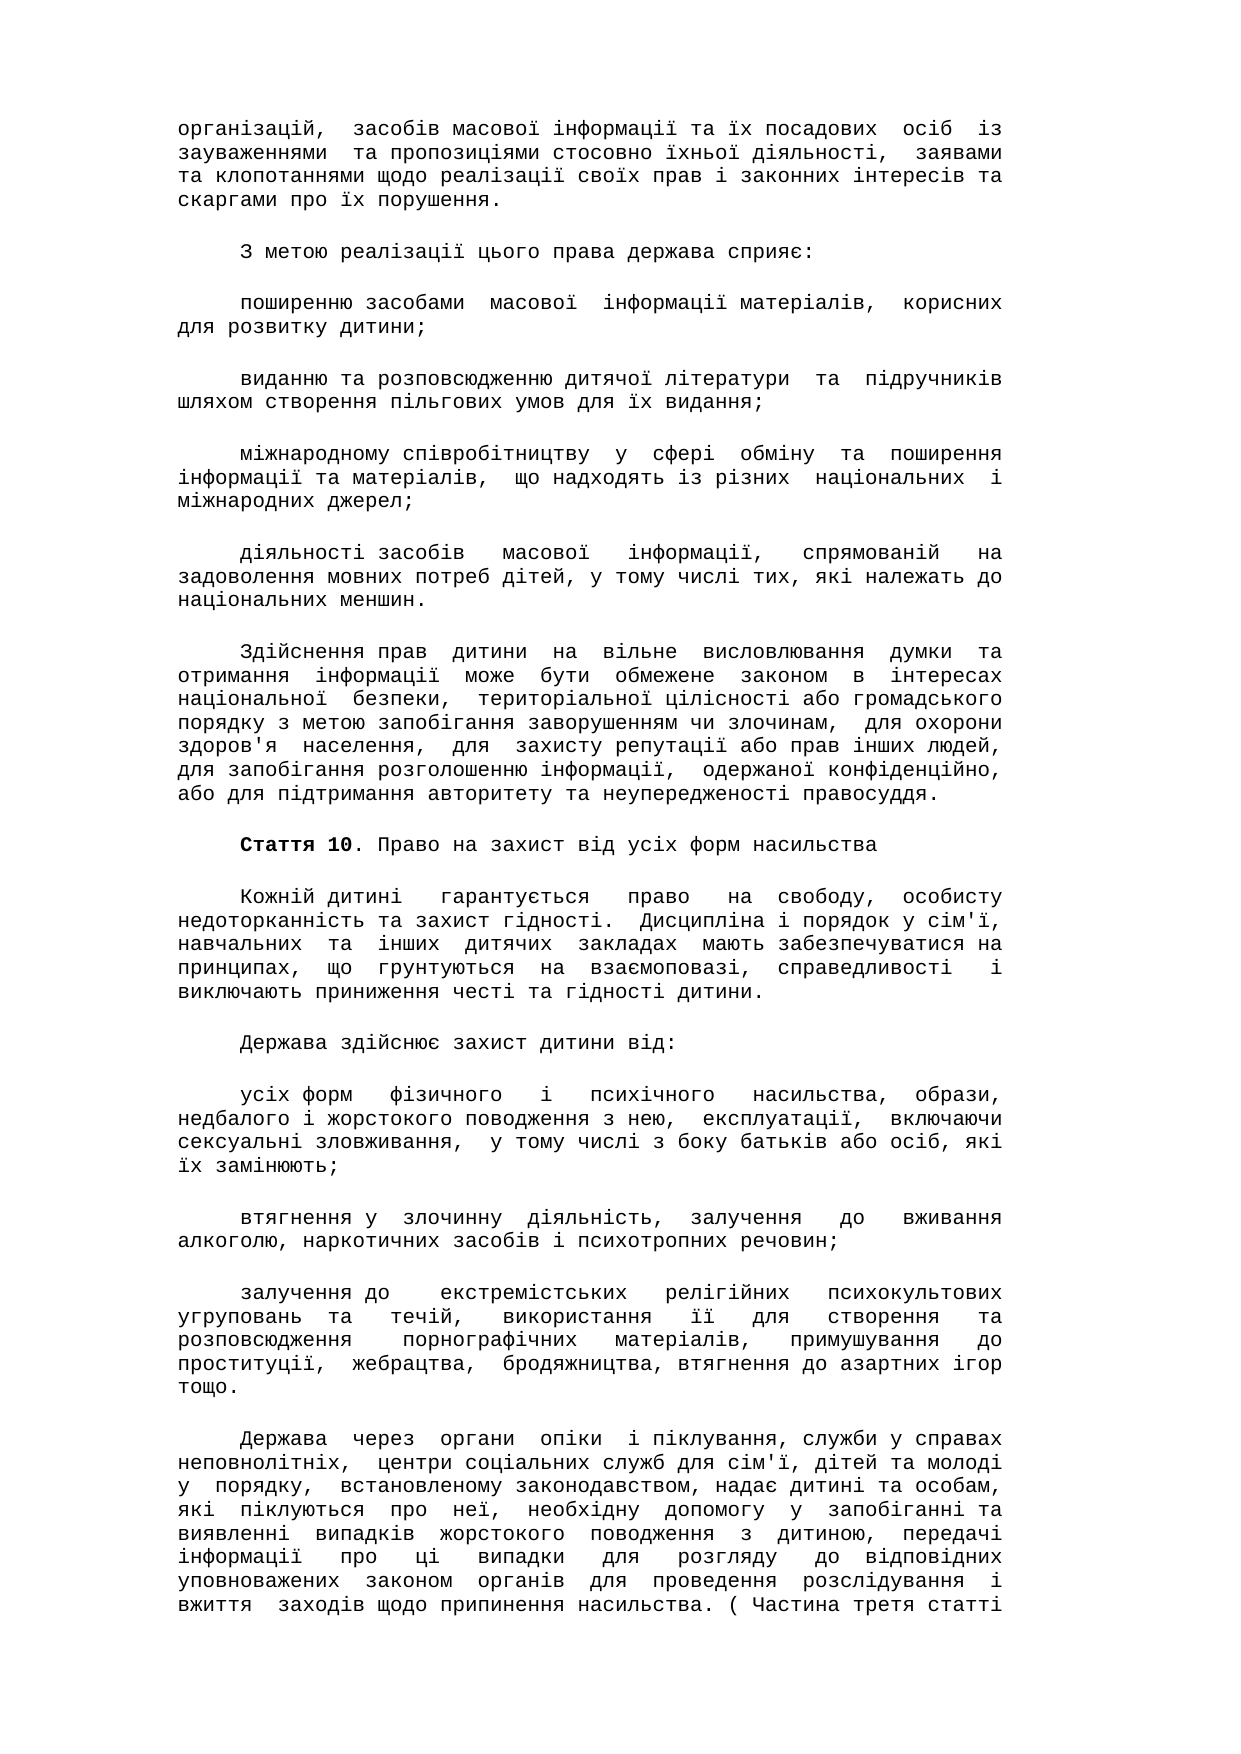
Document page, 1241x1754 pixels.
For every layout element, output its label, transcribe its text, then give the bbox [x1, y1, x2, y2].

text втягнення у злочинну діяльність, залучення до вживання алкоголю, наркотичних засобів і психотропних речовин; [177, 1207, 1152, 1282]
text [177, 1428, 1152, 1617]
text виданню та розповсюдженню дитячої літератури та підручників шляхом створення пільгових умов для їх видання; [177, 368, 1152, 443]
text Держава здійснює захист дитини від: [177, 1032, 1152, 1084]
text міжнародному співробітництву у сфері обміну та поширення інформації та матеріалів, що надходять із різних національних і міжнародних джерел; [177, 443, 1152, 542]
text Здійснення прав дитини на вільне висловлювання думки та отримання інформації може бути обмежене законом в інтересах національної безпеки, територіальної цілісності або громадського порядку з метою запобігання заворушенням чи злочинам, для охорони здоров'я населення, для захисту репутації або прав інших людей, для запобігання розголошенню інформації, одержаної конфіденційно, або для підтримання авторитету та неупередженості правосуддя. [177, 641, 1152, 834]
text поширенню засобами масової інформації матеріалів, корисних для розвитку дитини; [177, 292, 1152, 368]
text Кожній дитині гарантується право на свободу, особисту недоторканність та захист гідності. Дисципліна і порядок у сім'ї, навчальних та інших дитячих закладах мають забезпечуватися на принципах, що грунтуються на взаємоповазі, справедливості і виключають приниження честі та гідності дитини. [177, 886, 1152, 1032]
text усіх форм фізичного і психічного насильства, образи, недбалого і жорстокого поводження з нею, експлуатації, включаючи сексуальні зловживання, у тому числі з боку батьків або осіб, які їх замінюють; [177, 1084, 1152, 1207]
text залучення до екстремістських релігійних психокультових угруповань та течій, використання її для створення та розповсюдження порнографічних матеріалів, примушування до проституції, жебрацтва, бродяжництва, втягнення до азартних ігор тощо. [177, 1282, 1152, 1428]
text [177, 118, 1152, 241]
text Стаття 10. Право на захист від усіх форм насильства [177, 834, 1152, 886]
text діяльності засобів масової інформації, спрямованій на задоволення мовних потреб дітей, у тому числі тих, які належать до національних меншин. [177, 542, 1152, 641]
text З метою реалізації цього права держава сприяє: [177, 241, 1152, 292]
